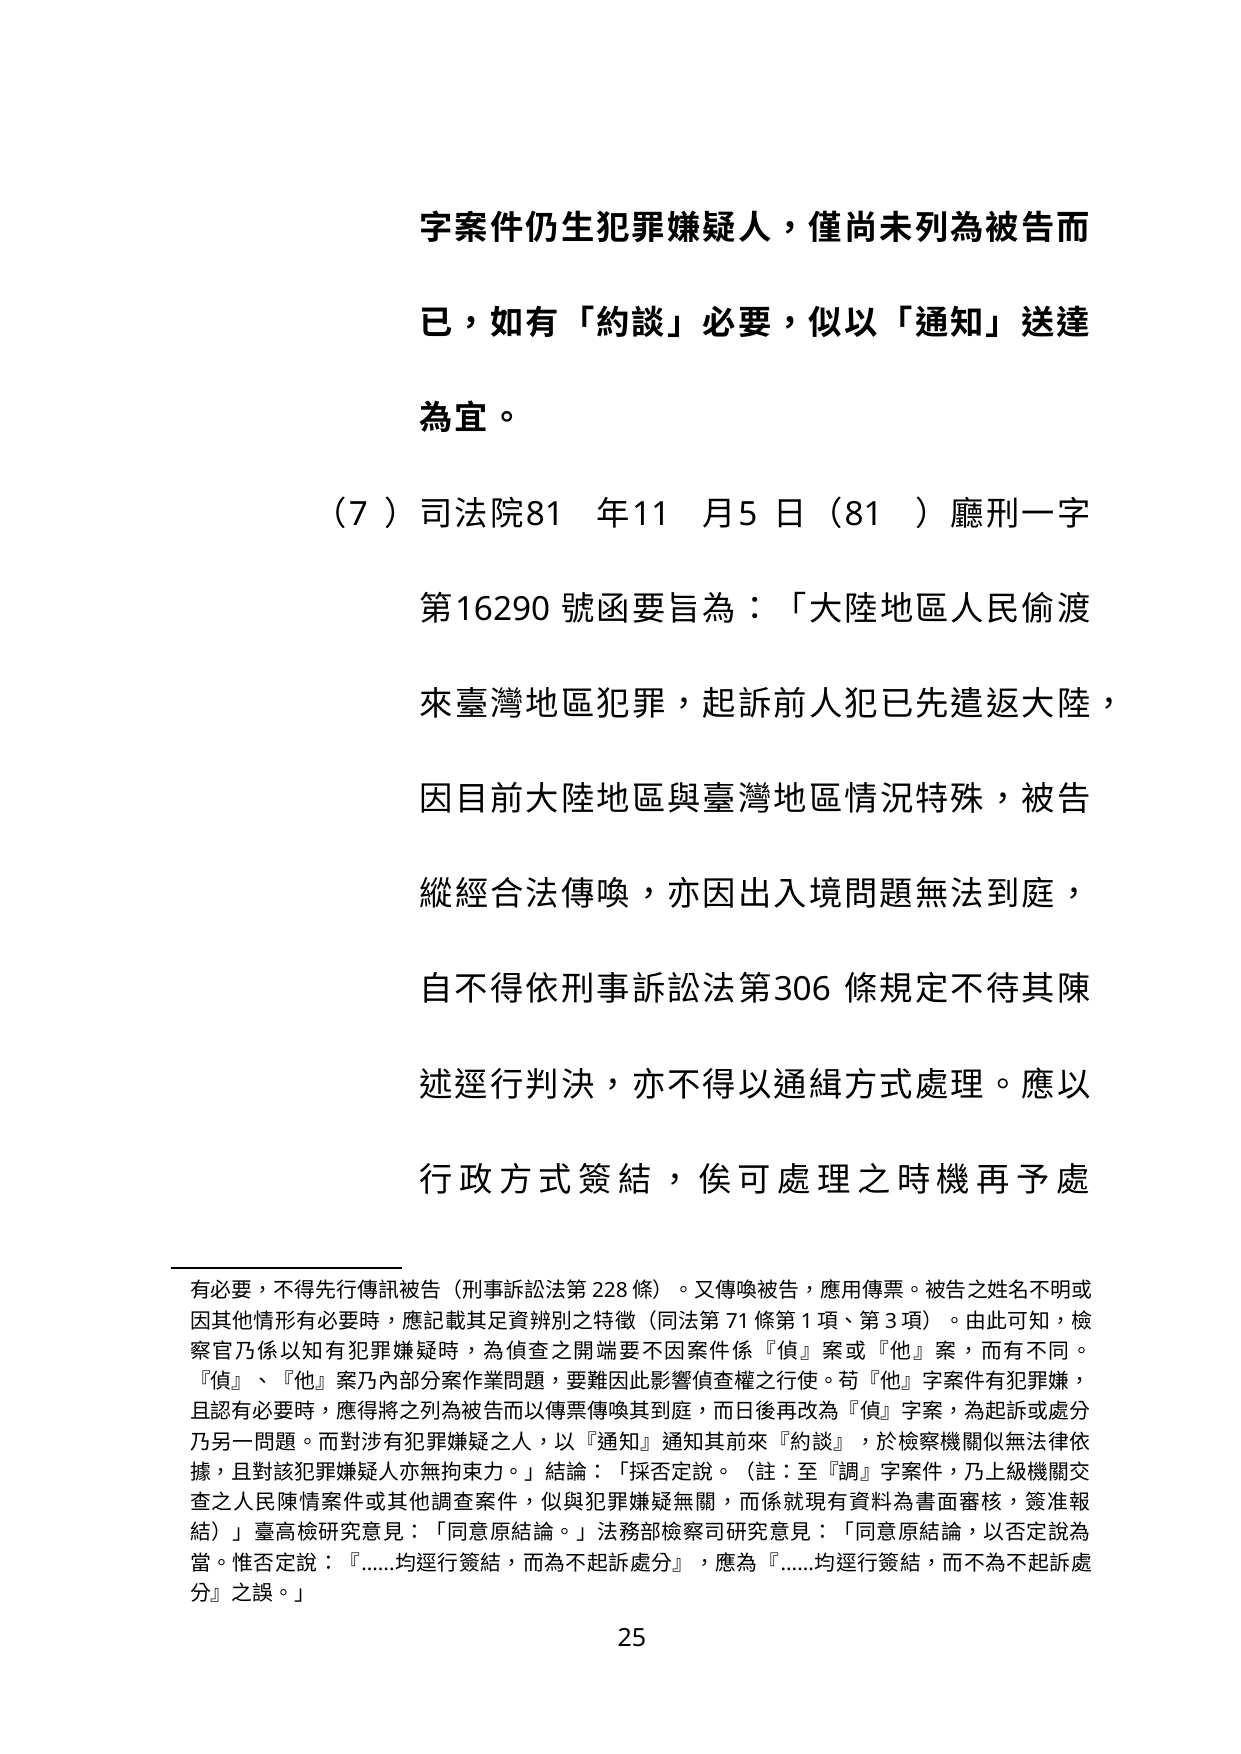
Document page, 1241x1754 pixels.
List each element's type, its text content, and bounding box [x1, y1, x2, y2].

subtitle 司法院81年11月5日（81）廳刑一字第16290號函要旨為：「大陸地區人民偷渡來臺灣地區犯罪，起訴前人犯已先遣返大陸，因目前大陸地區與臺灣地區情況特殊，被告縱經合法傳喚，亦因出入境問題無法到庭，自不得依刑事訴訟法第306條規定不待其陳述逕行判決，亦不得以通緝方式處理。應以行政方式簽結，俟可處理之時機再予處理。」 [296, 463, 1092, 1224]
